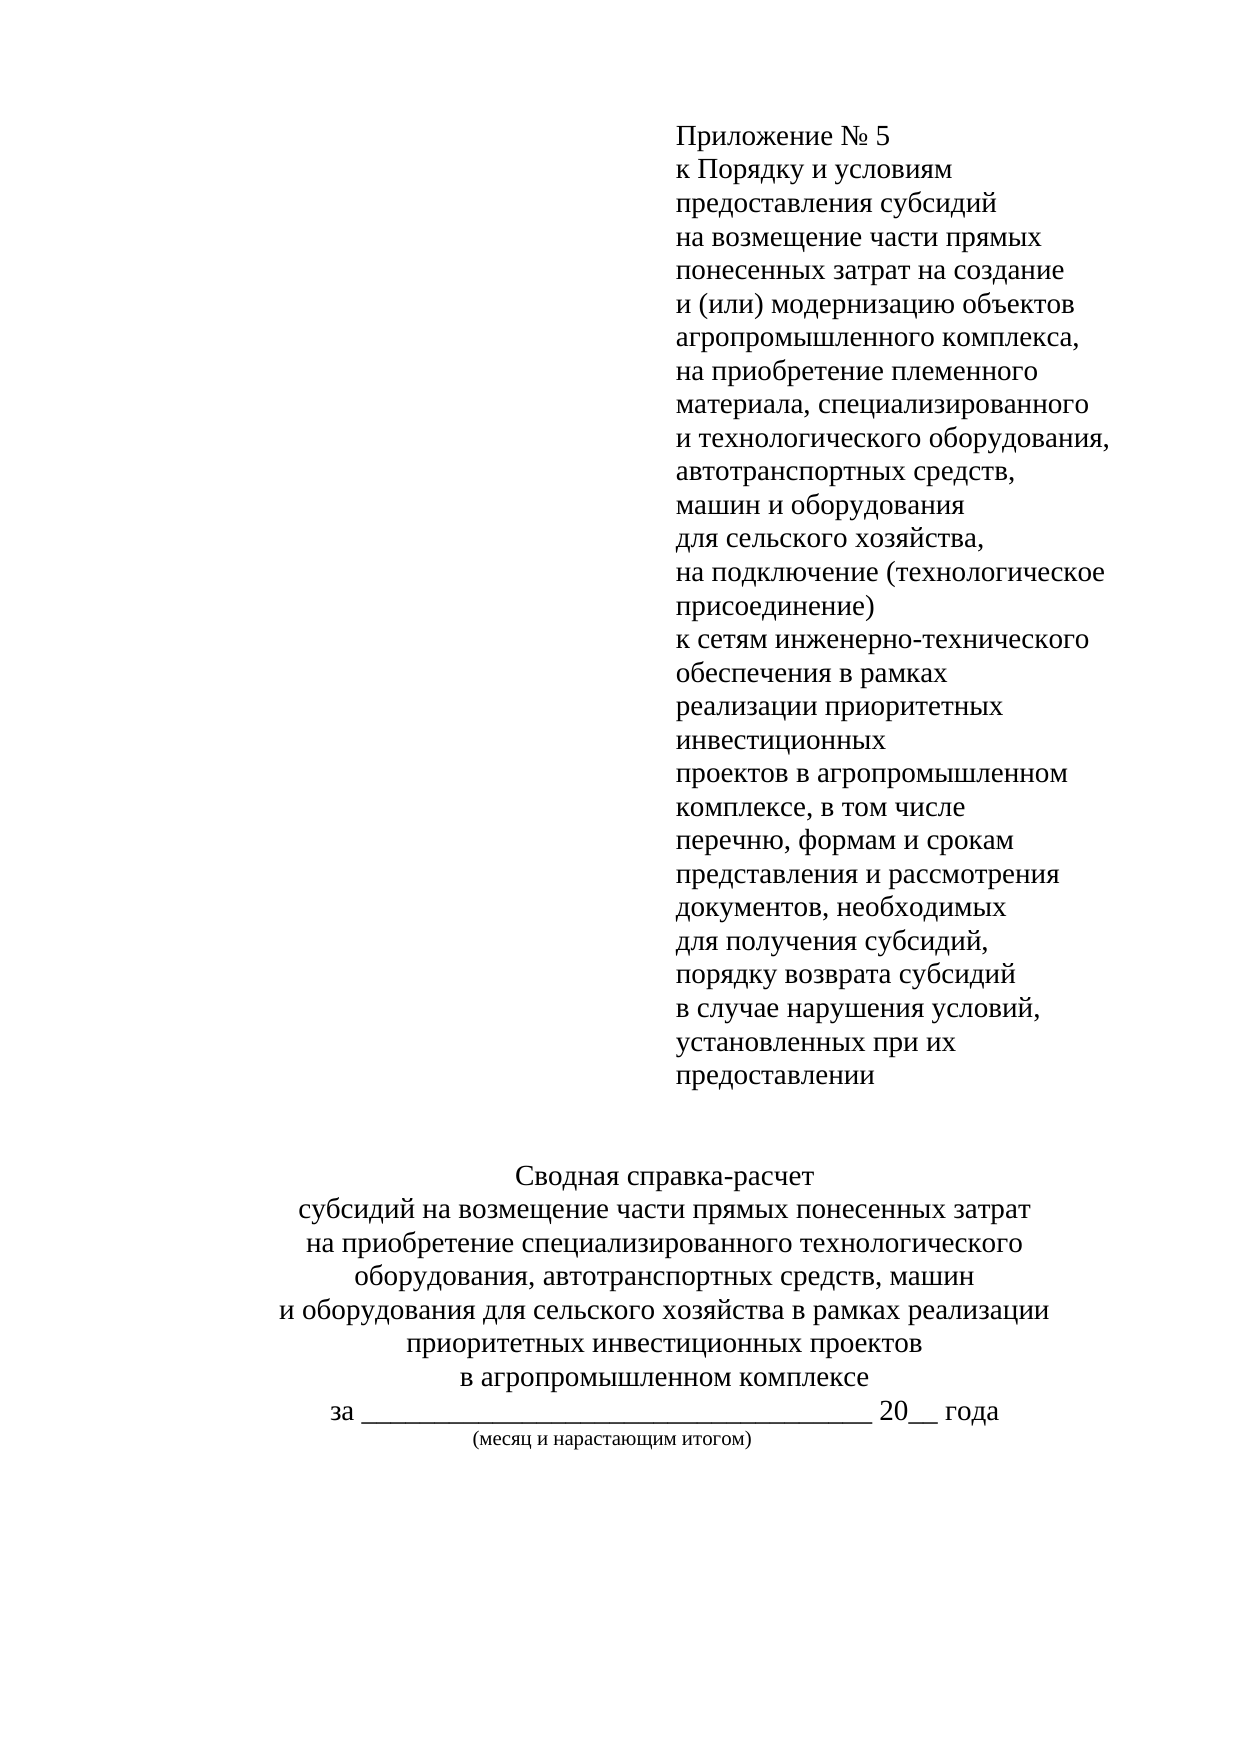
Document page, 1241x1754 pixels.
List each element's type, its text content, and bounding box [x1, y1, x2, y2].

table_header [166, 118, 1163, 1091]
text Сводная справка-расчет [177, 1158, 1152, 1191]
text за ___________________________________ 20__ года [177, 1393, 1152, 1426]
text оборудования, автотранспортных средств, машин [177, 1258, 1152, 1292]
text и оборудования для сельского хозяйства в рамках реализации [177, 1292, 1152, 1326]
text приоритетных инвестиционных проектов [177, 1326, 1152, 1359]
text (месяц и нарастающим итогом) [398, 1426, 1152, 1450]
text на приобретение специализированного технологического [177, 1225, 1152, 1258]
text в агропромышленном комплексе [177, 1359, 1152, 1393]
text субсидий на возмещение части прямых понесенных затрат [177, 1191, 1152, 1225]
